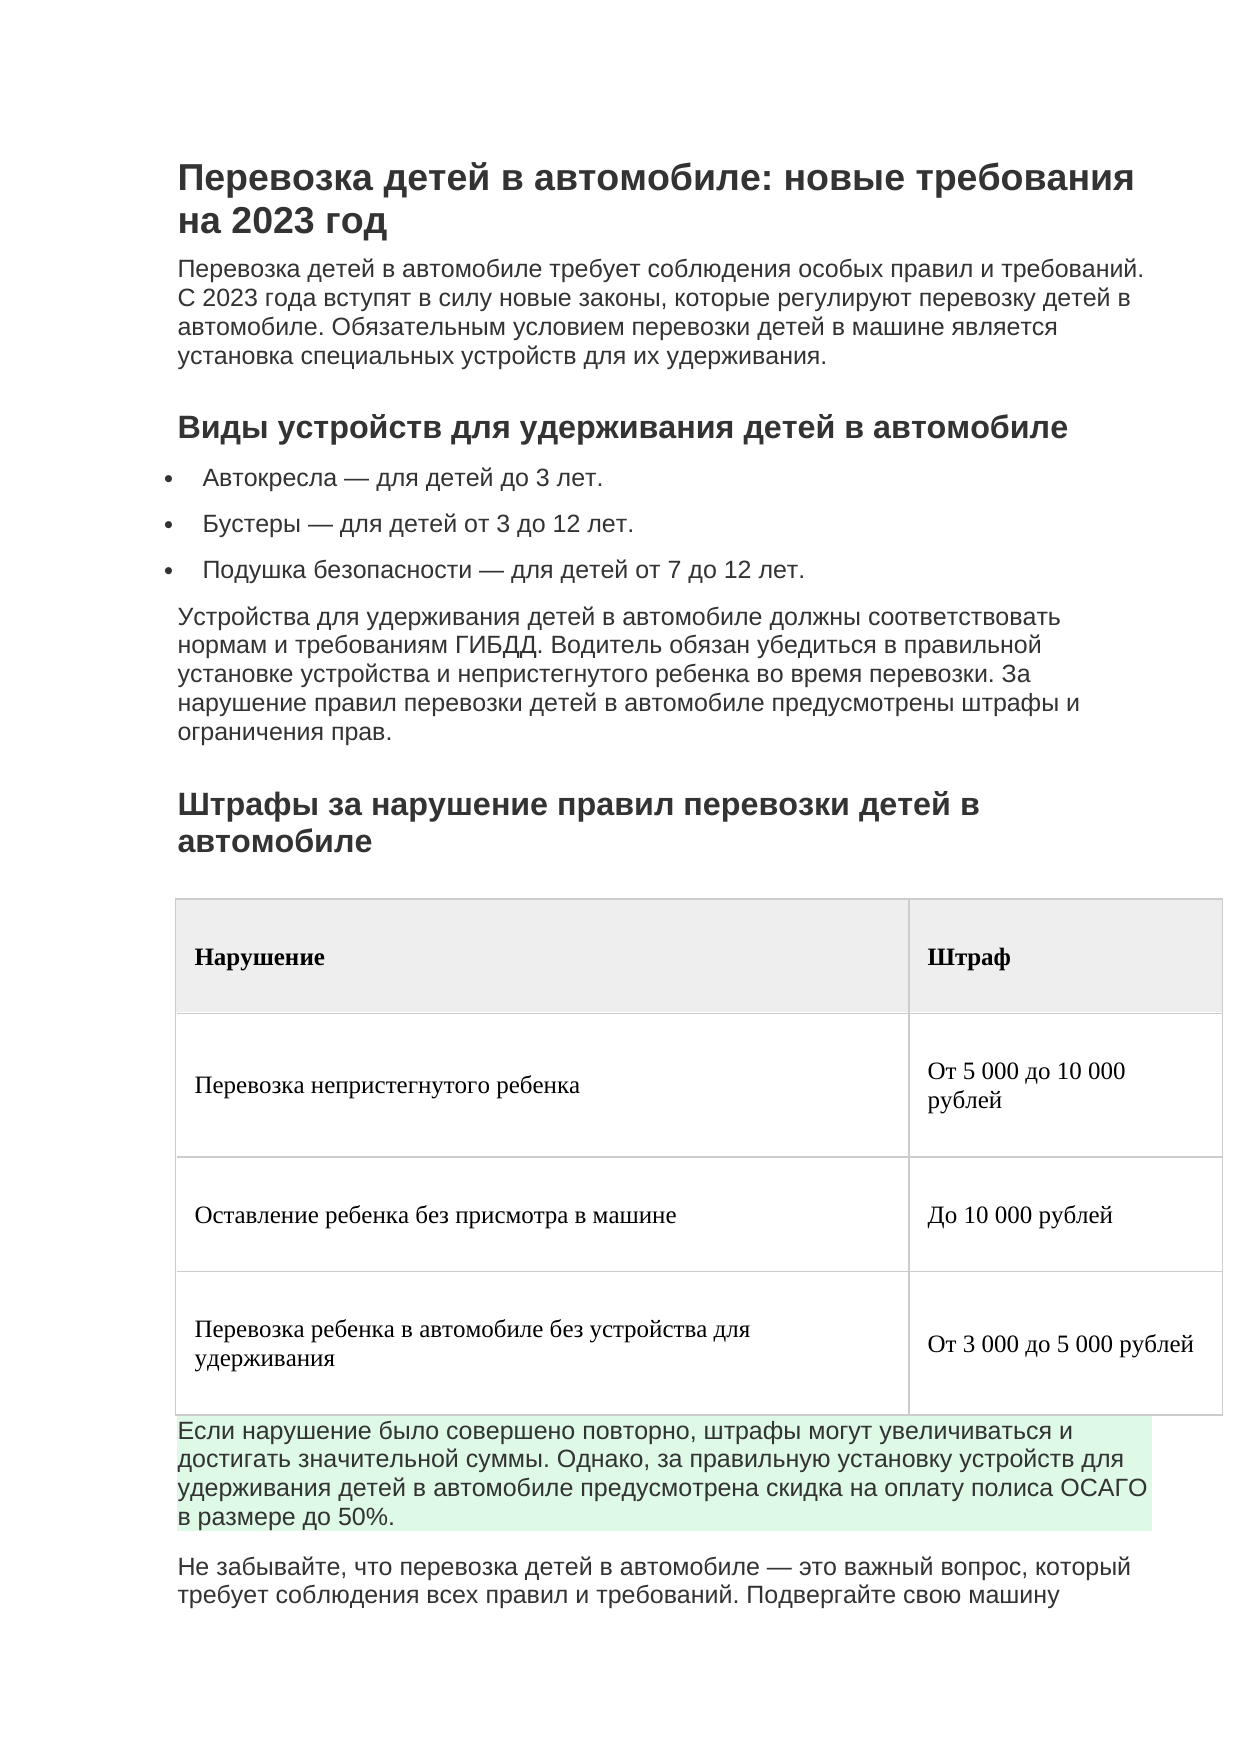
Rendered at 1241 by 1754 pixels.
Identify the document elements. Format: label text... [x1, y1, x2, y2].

table_cell Перевозка непристегнутого ребенка [176, 1014, 908, 1156]
table_cell Перевозка ребенка в автомобиле без устройства для удерживания [176, 1272, 908, 1414]
text Виды устройств для удерживания детей в автомобиле [177, 408, 1152, 446]
table_cell Оставление ребенка без присмотра в машине [176, 1157, 908, 1271]
table_cell До 10 000 рублей [910, 1158, 1222, 1271]
text Устройства для удерживания детей в автомобиле должны соответствовать нормам и требованиям ГИБДД. Водитель обязан убедиться в правильной установке устройства и непристегнутого ребенка во время перевозки. За нарушение правил перевозки детей в автомобиле предусмотрены штрафы и ограничения прав. [177, 602, 1152, 746]
table_header Нарушение [176, 900, 908, 1012]
list Бустеры — для детей от 3 до 12 лет. [165, 509, 1152, 538]
list Подушка безопасности — для детей от 7 до 12 лет. [165, 556, 1152, 584]
table_header Штраф [910, 900, 1222, 1012]
list Автокресла — для детей до 3 лет. [165, 463, 1152, 492]
table_cell От 5 000 до 10 000 рублей [910, 1014, 1222, 1156]
text Если нарушение было совершено повторно, штрафы могут увеличиваться и достигать значительной суммы. Однако, за правильную установку устройств для удерживания детей в автомобиле предусмотрена скидка на оплату полиса ОСАГО в размере до 50%. [177, 1416, 1152, 1531]
text Перевозка детей в автомобиле: новые требования на 2023 год [177, 156, 1152, 242]
text Перевозка детей в автомобиле требует соблюдения особых правил и требований. С 2023 года вступят в силу новые законы, которые регулируют перевозку детей в автомобиле. Обязательным условием перевозки детей в машине является установка специальных устройств для их удерживания. [177, 254, 1152, 369]
table_cell От 3 000 до 5 000 рублей [910, 1272, 1222, 1414]
text Штрафы за нарушение правил перевозки детей в автомобиле [177, 784, 1152, 859]
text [177, 1551, 1152, 1609]
